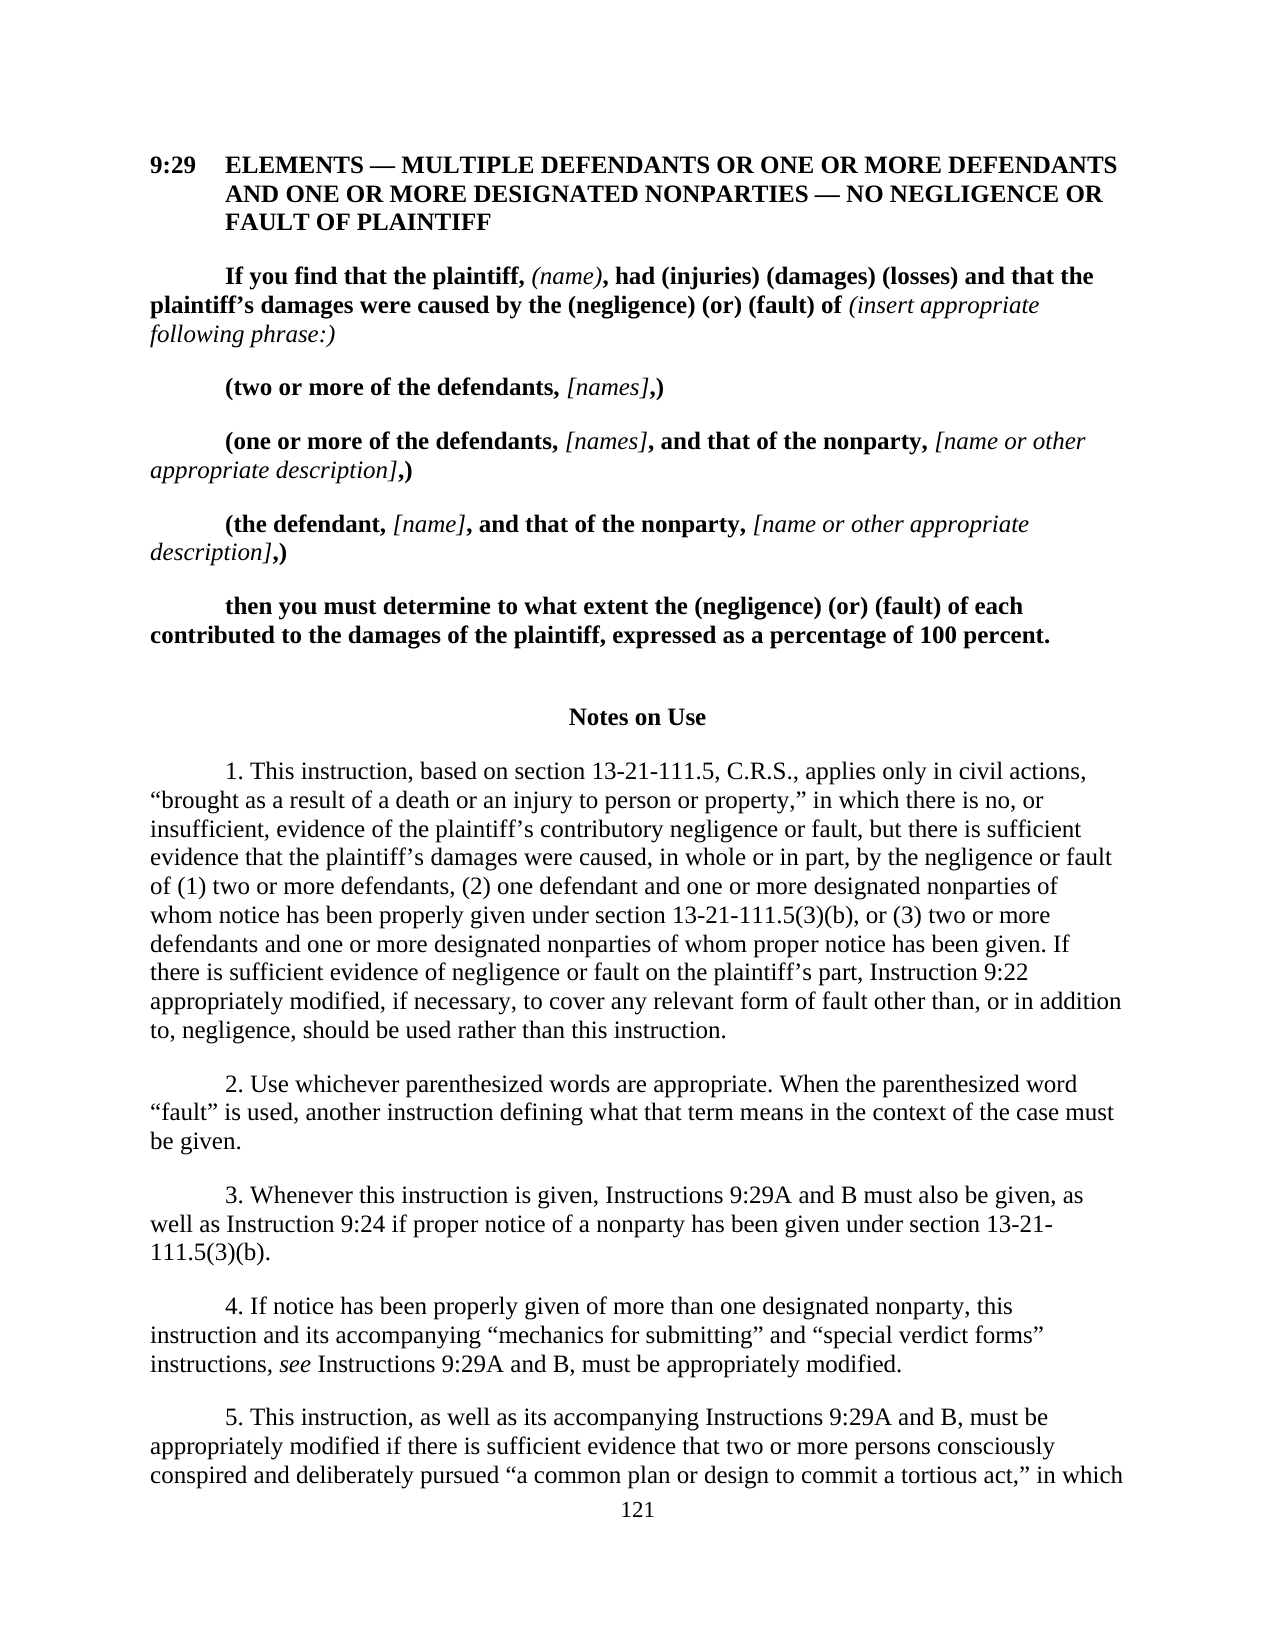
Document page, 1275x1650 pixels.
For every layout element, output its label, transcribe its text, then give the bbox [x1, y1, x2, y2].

text 1. This instruction, based on section 13-21-111.5, C.R.S., applies only in civil actions, “brought as a result of a death or an injury to person or property,” in which there is no, or insufficient, evidence of the plaintiff’s contributory negligence or fault, but there is sufficient evidence that the plaintiff’s damages were caused, in whole or in part, by the negligence or fault of (1) two or more defendants, (2) one defendant and one or more designated nonparties of whom notice has been properly given under section 13-21-111.5(3)(b), or (3) two or more defendants and one or more designated nonparties of whom proper notice has been given. If there is sufficient evidence of negligence or fault on the plaintiff’s part, Instruction 9:22 appropriately modified, if necessary, to cover any relevant form of fault other than, or in addition to, negligence, should be used rather than this instruction. [150, 756, 1125, 1044]
text (one or more of the defendants, [names], and that of the nonparty, [name or other appropriate description],) [150, 426, 1125, 484]
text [150, 1402, 1125, 1489]
text (two or more of the defendants, [names],) [150, 372, 1125, 401]
text 3. Whenever this instruction is given, Instructions 9:29A and B must also be given, as well as Instruction 9:24 if proper notice of a nonparty has been given under section 13-21-111.5(3)(b). [150, 1180, 1125, 1266]
text If you find that the plaintiff, (name), had (injuries) (damages) (losses) and that the plaintiff’s damages were caused by the (negligence) (or) (fault) of (insert appropriate following phrase:) [150, 261, 1125, 347]
text then you must determine to what extent the (negligence) (or) (fault) of each contributed to the damages of the plaintiff, expressed as a percentage of 100 percent. [150, 591, 1125, 649]
text Notes on Use [150, 702, 1125, 731]
text 4. If notice has been properly given of more than one designated nonparty, this instruction and its accompanying “mechanics for submitting” and “special verdict forms” instructions, see Instructions 9:29A and B, must be appropriately modified. [150, 1291, 1125, 1377]
text (the defendant, [name], and that of the nonparty, [name or other appropriate description],) [150, 509, 1125, 566]
text 9:29 ELEMENTS — MULTIPLE DEFENDANTS OR ONE OR MORE DEFENDANTS AND ONE OR MORE DESIGNATED NONPARTIES — NO NEGLIGENCE OR FAULT OF PLAINTIFF [150, 150, 1125, 236]
text 2. Use whichever parenthesized words are appropriate. When the parenthesized word “fault” is used, another instruction defining what that term means in the context of the case must be given. [150, 1069, 1125, 1155]
